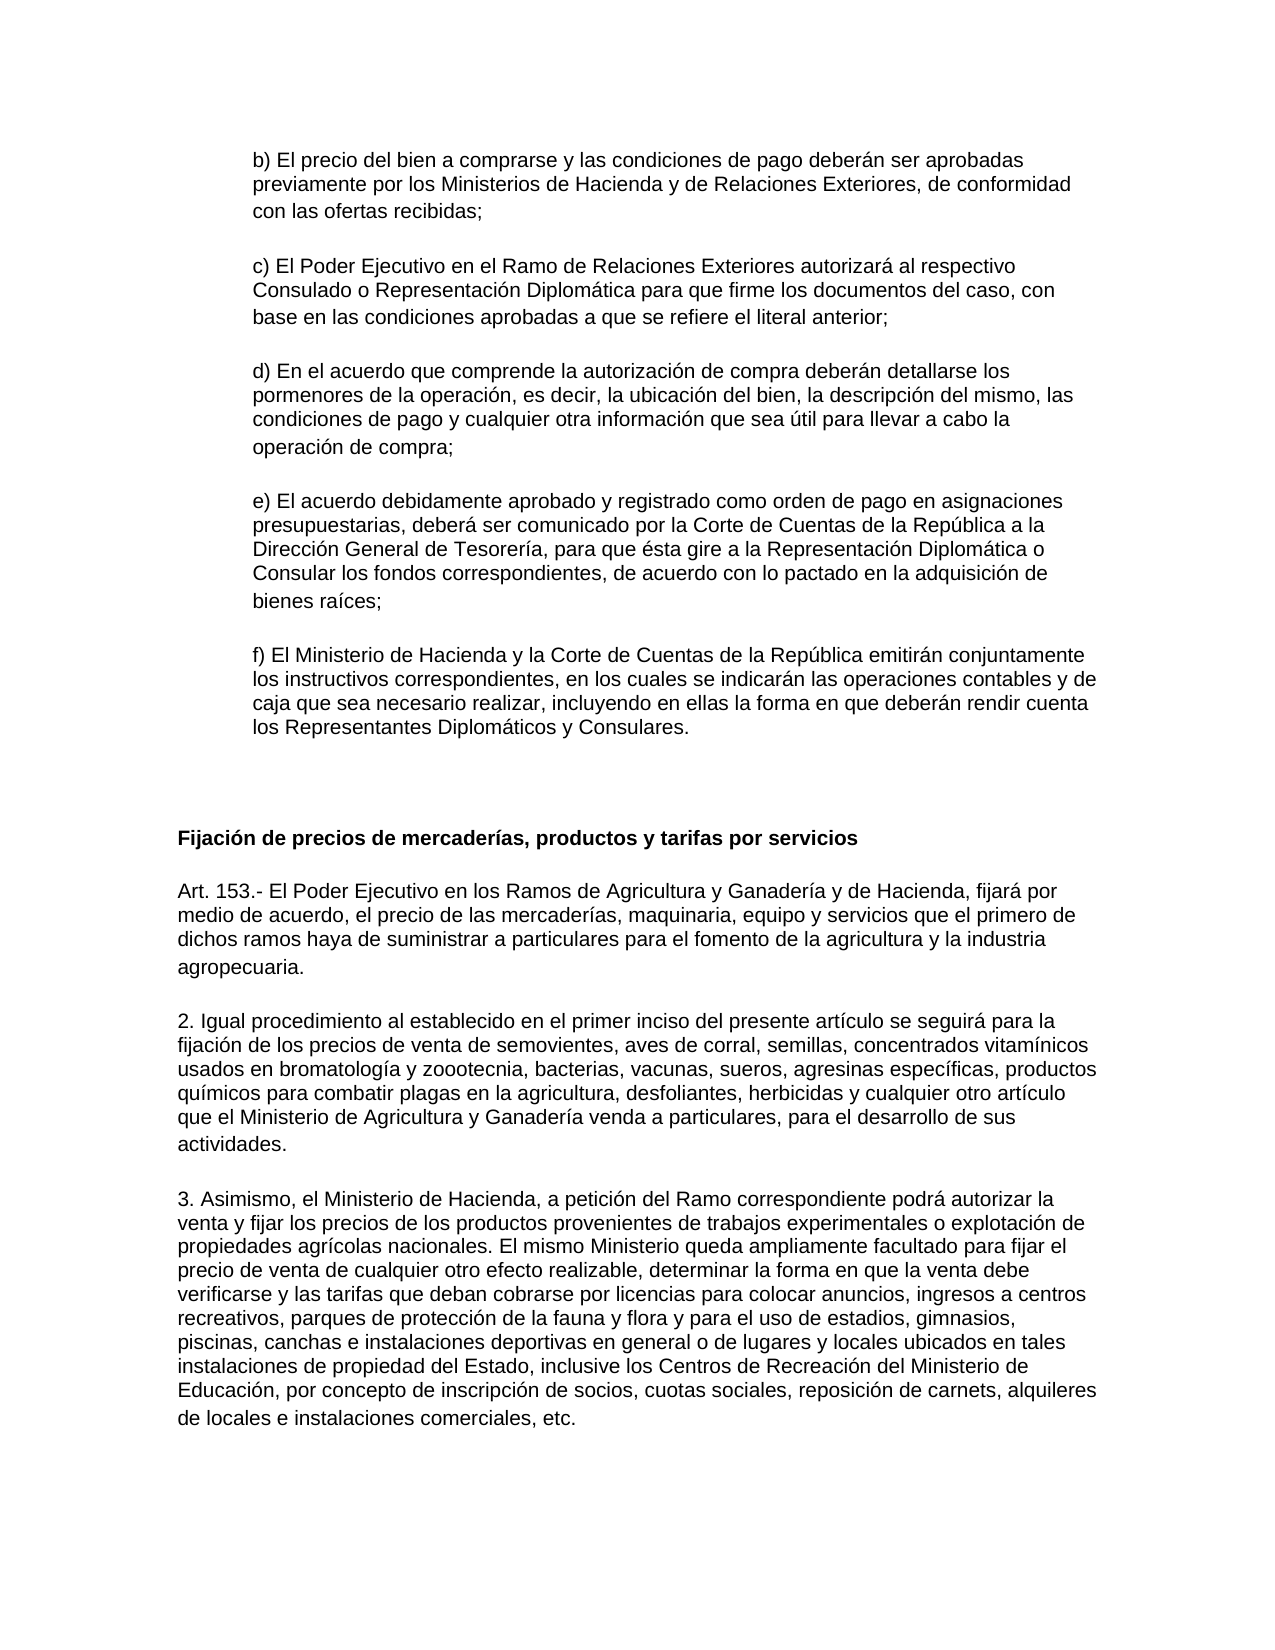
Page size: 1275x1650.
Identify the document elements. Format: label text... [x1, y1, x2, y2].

text f) El Ministerio de Hacienda y la Corte de Cuentas de la República emitirán conjuntamente los instructivos correspondientes, en los cuales se indicarán las operaciones contables y de caja que sea necesario realizar, incluyendo en ellas la forma en que deberán rendir cuenta los Representantes Diplomáticos y Consulares. [252, 643, 1098, 739]
text 2. Igual procedimiento al establecido en el primer inciso del presente artículo se seguirá para la fijación de los precios de venta de semovientes, aves de corral, semillas, concentrados vitamínicos usados en bromatología y zoootecnia, bacterias, vacunas, sueros, agresinas específicas, productos químicos para combatir plagas en la agricultura, desfoliantes, herbicidas y cualquier otro artículo que el Ministerio de Agricultura y Ganadería venda a particulares, para el desarrollo de sus actividades. [177, 1009, 1098, 1157]
text Fijación de precios de mercaderías, productos y tarifas por servicios [177, 826, 1098, 850]
text e) El acuerdo debidamente aprobado y registrado como orden de pago en asignaciones presupuestarias, deberá ser comunicado por la Corte de Cuentas de la República a la Dirección General de Tesorería, para que ésta gire a la Representación Diplomática o Consular los fondos correspondientes, de acuerdo con lo pactado en la adquisición de bienes raíces; [252, 489, 1098, 614]
text Art. 153.- El Poder Ejecutivo en los Ramos de Agricultura y Ganadería y de Hacienda, fijará por medio de acuerdo, el precio de las mercaderías, maquinaria, equipo y servicios que el primero de dichos ramos haya de suministrar a particulares para el fomento de la agricultura y la industria agropecuaria. [177, 879, 1098, 979]
text d) En el acuerdo que comprende la autorización de compra deberán detallarse los pormenores de la operación, es decir, la ubicación del bien, la descripción del mismo, las condiciones de pago y cualquier otra información que sea útil para llevar a cabo la operación de compra; [252, 359, 1098, 460]
text 3. Asimismo, el Ministerio de Hacienda, a petición del Ramo correspondiente podrá autorizar la venta y fijar los precios de los productos provenientes de trabajos experimentales o explotación de propiedades agrícolas nacionales. El mismo Ministerio queda ampliamente facultado para fijar el precio de venta de cualquier otro efecto realizable, determinar la forma en que la venta debe verificarse y las tarifas que deban cobrarse por licencias para colocar anuncios, ingresos a centros recreativos, parques de protección de la fauna y flora y para el uso de estadios, gimnasios, piscinas, canchas e instalaciones deportivas en general o de lugares y locales ubicados en tales instalaciones de propiedad del Estado, inclusive los Centros de Recreación del Ministerio de Educación, por concepto de inscripción de socios, cuotas sociales, reposición de carnets, alquileres de locales e instalaciones comerciales, etc. [177, 1186, 1098, 1431]
text c) El Poder Ejecutivo en el Ramo de Relaciones Exteriores autorizará al respectivo Consulado o Representación Diplomática para que firme los documentos del caso, con base en las condiciones aprobadas a que se refiere el literal anterior; [252, 253, 1098, 330]
text b) El precio del bien a comprarse y las condiciones de pago deberán ser aprobadas previamente por los Ministerios de Hacienda y de Relaciones Exteriores, de conformidad con las ofertas recibidas; [252, 148, 1098, 224]
